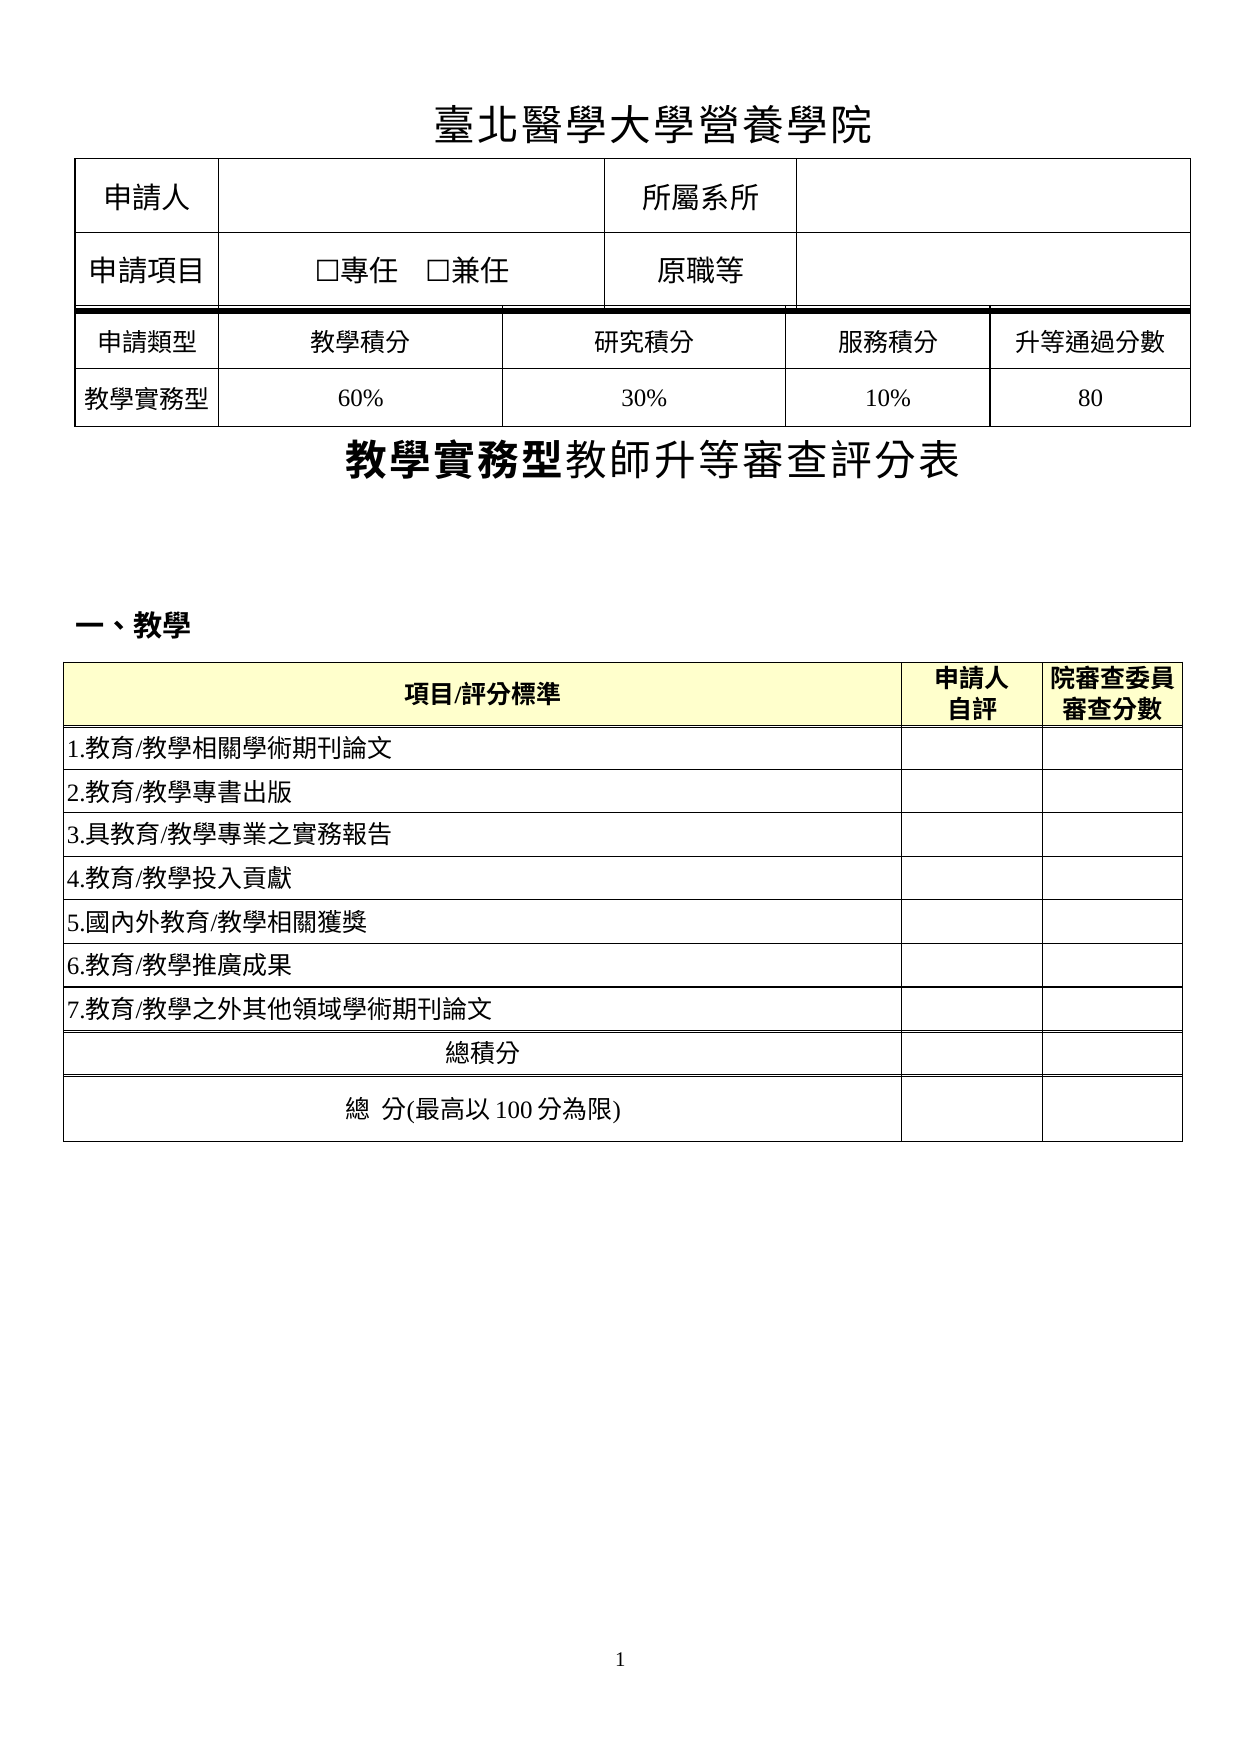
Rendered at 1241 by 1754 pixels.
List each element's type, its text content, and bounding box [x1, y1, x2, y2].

table_cell 3.具教育/教學專業之實務報告 [64, 813, 901, 856]
table_cell [902, 944, 1042, 986]
table_cell 10% [786, 369, 989, 426]
table_cell 80 [991, 369, 1190, 426]
table_cell [902, 1033, 1042, 1073]
table_header [797, 159, 1190, 232]
table_header 院審查委員 審查分數 [1043, 663, 1182, 725]
table_cell [797, 233, 1190, 305]
table_cell [902, 900, 1042, 943]
table_cell 教學積分 [219, 314, 502, 368]
table_cell 升等通過分數 [991, 314, 1190, 368]
table_cell [1043, 770, 1182, 812]
table_cell [1043, 813, 1182, 856]
table_header 申請人 自評 [902, 663, 1042, 725]
table_cell [1043, 728, 1182, 769]
table_header 所屬系所 [605, 159, 796, 232]
table_cell [1043, 857, 1182, 899]
table_header 項目/評分標準 [64, 663, 901, 725]
table_cell 原職等 [605, 233, 796, 305]
table_cell [1043, 1077, 1182, 1141]
table_cell 4.教育/教學投入貢獻 [64, 857, 901, 899]
table_cell 60% [219, 369, 502, 426]
table_cell 1.教育/教學相關學術期刊論文 [64, 728, 901, 769]
table_cell 5.國內外教育/教學相關獲獎 [64, 900, 901, 943]
table_cell 服務積分 [786, 314, 989, 368]
table_cell 7.教育/教學之外其他領域學術期刊論文 [64, 988, 901, 1030]
table_cell ☐專任 ☐兼任 [219, 233, 604, 305]
table_cell [1043, 1033, 1182, 1073]
text 一、教學 [75, 587, 1165, 662]
table_cell 總積分 [64, 1033, 901, 1073]
table_cell 總 分(最高以100分為限) [64, 1077, 901, 1141]
table_cell [902, 728, 1042, 769]
table_cell 申請類型 [76, 314, 218, 368]
text 臺北醫學大學營養學院 [75, 92, 1230, 152]
table_header 申請人 [76, 159, 218, 232]
table_cell 6.教育/教學推廣成果 [64, 944, 901, 986]
table_header [219, 159, 604, 232]
table_cell [902, 1077, 1042, 1141]
text 教學實務型教師升等審查評分表 [75, 427, 1230, 487]
table_cell [902, 988, 1042, 1030]
table_cell [1043, 988, 1182, 1030]
table_cell [1043, 900, 1182, 943]
table_cell 30% [503, 369, 785, 426]
table_cell 研究積分 [503, 314, 785, 368]
table_cell 申請項目 [76, 233, 218, 305]
table_cell [1043, 944, 1182, 986]
table_cell [902, 813, 1042, 856]
table_cell [902, 857, 1042, 899]
table_cell [902, 770, 1042, 812]
table_cell 教學實務型 [76, 369, 218, 426]
table_cell 2.教育/教學專書出版 [64, 770, 901, 812]
